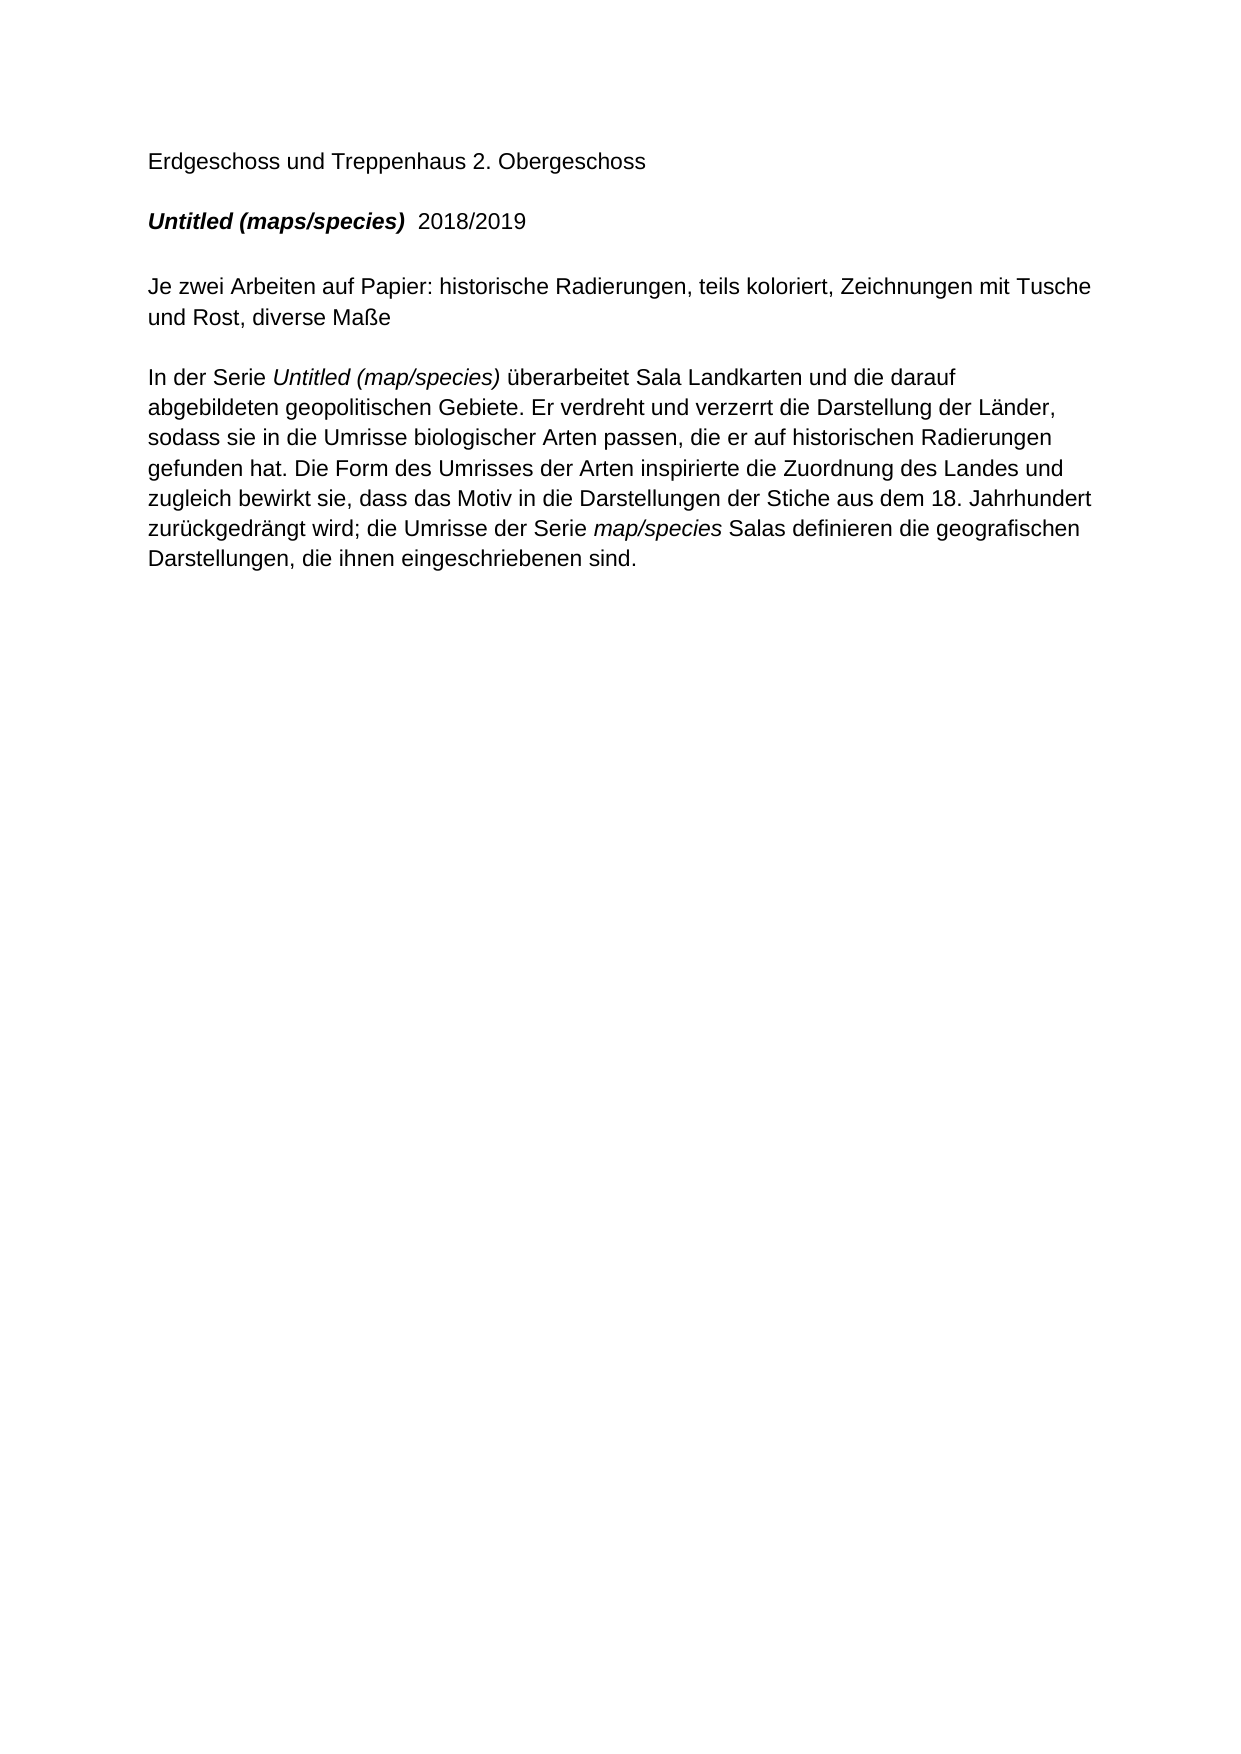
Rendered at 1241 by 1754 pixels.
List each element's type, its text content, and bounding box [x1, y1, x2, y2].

text In der Serie Untitled (map/species) überarbeitet Sala Landkarten und die darauf abgebildeten geopolitischen Gebiete. Er verdreht und verzerrt die Darstellung der Länder, sodass sie in die Umrisse biologischer Arten passen, die er auf historischen Radierungen gefunden hat. Die Form des Umrisses der Arten inspirierte die Zuordnung des Landes und zugleich bewirkt sie, dass das Motiv in die Darstellungen der Stiche aus dem 18. Jahrhundert zurückgedrängt wird; die Umrisse der Serie map/species Salas definieren die geografischen Darstellungen, die ihnen eingeschriebenen sind. [148, 364, 1093, 571]
text Erdgeschoss und Treppenhaus 2. Obergeschoss [148, 148, 1093, 174]
text Je zwei Arbeiten auf Papier: historische Radierungen, teils koloriert, Zeichnungen mit Tusche und Rost, diverse Maße [148, 273, 1093, 330]
text Untitled (maps/species) 2018/2019 [148, 208, 1093, 234]
